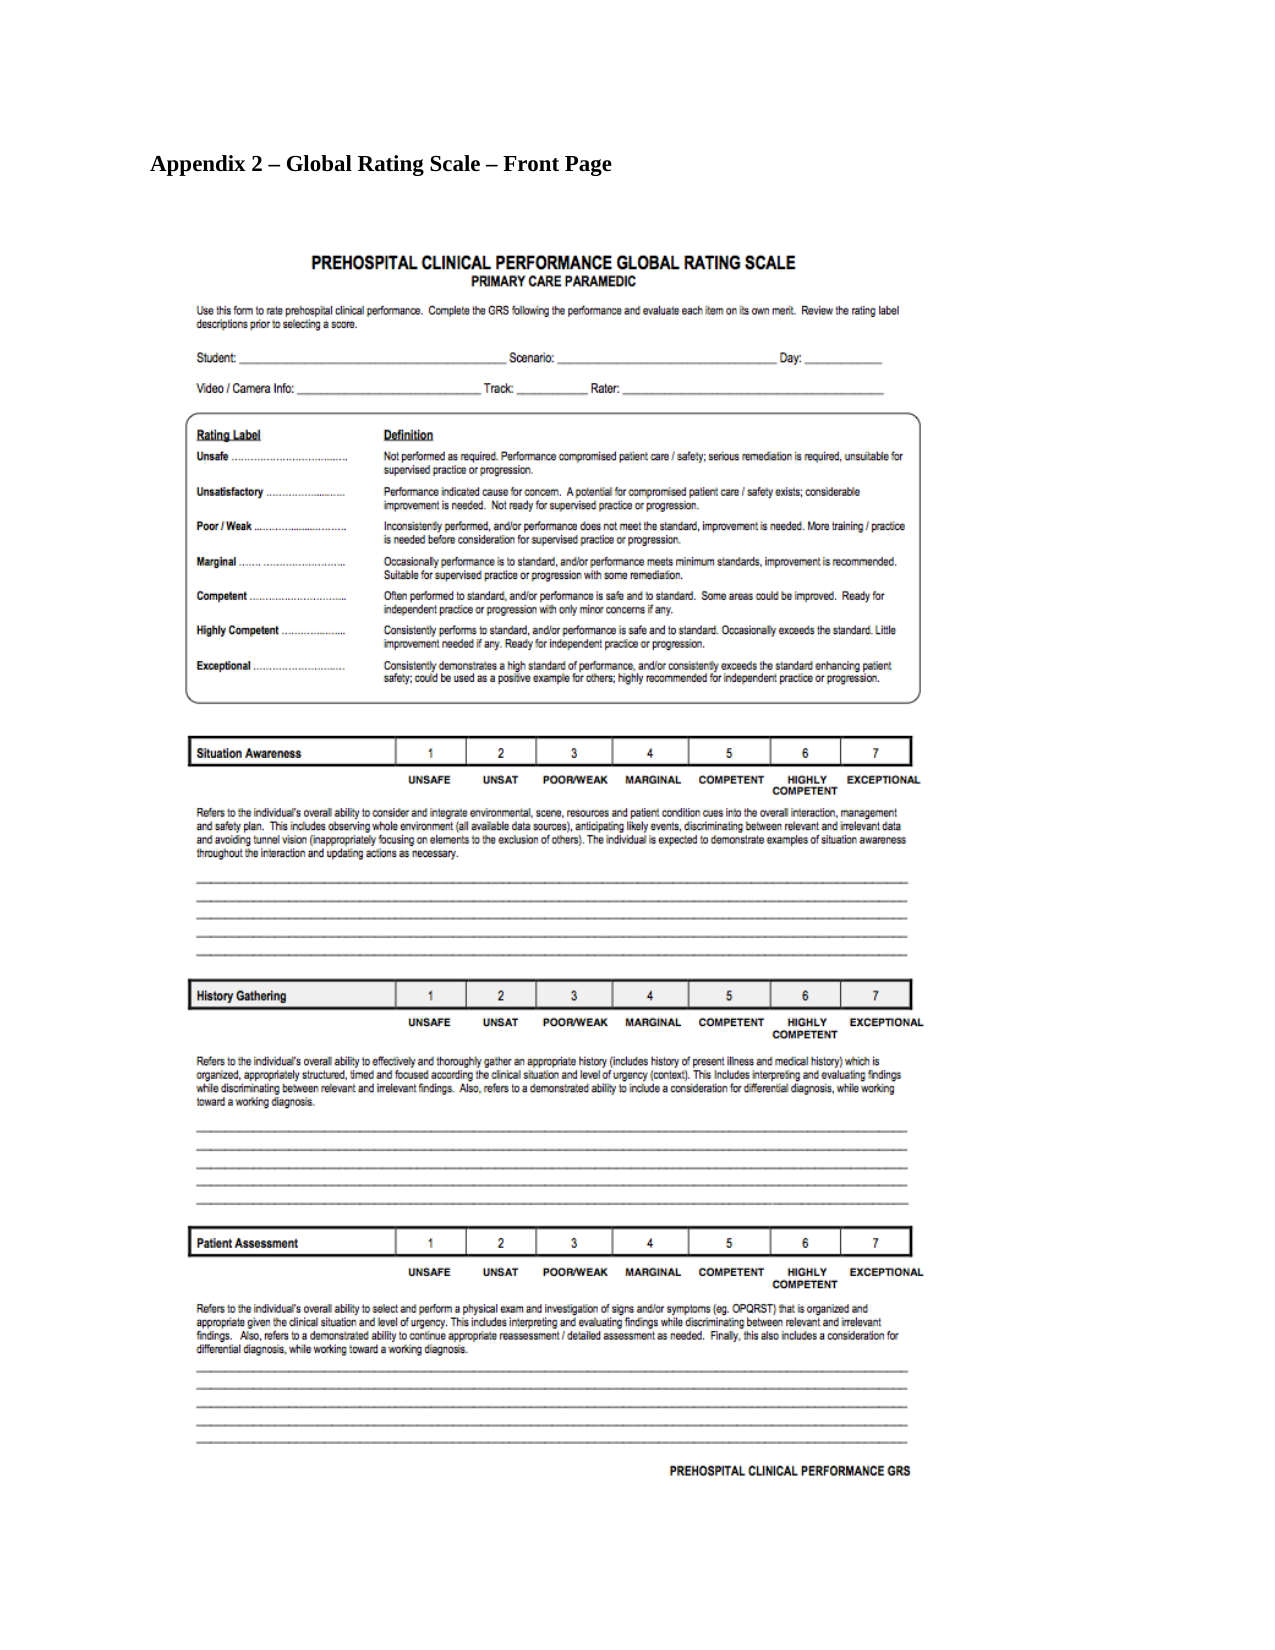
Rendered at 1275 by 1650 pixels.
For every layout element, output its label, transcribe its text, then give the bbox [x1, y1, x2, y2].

text Appendix 2 – Global Rating Scale – Front Page [150, 150, 1125, 176]
picture [150, 213, 933, 1505]
